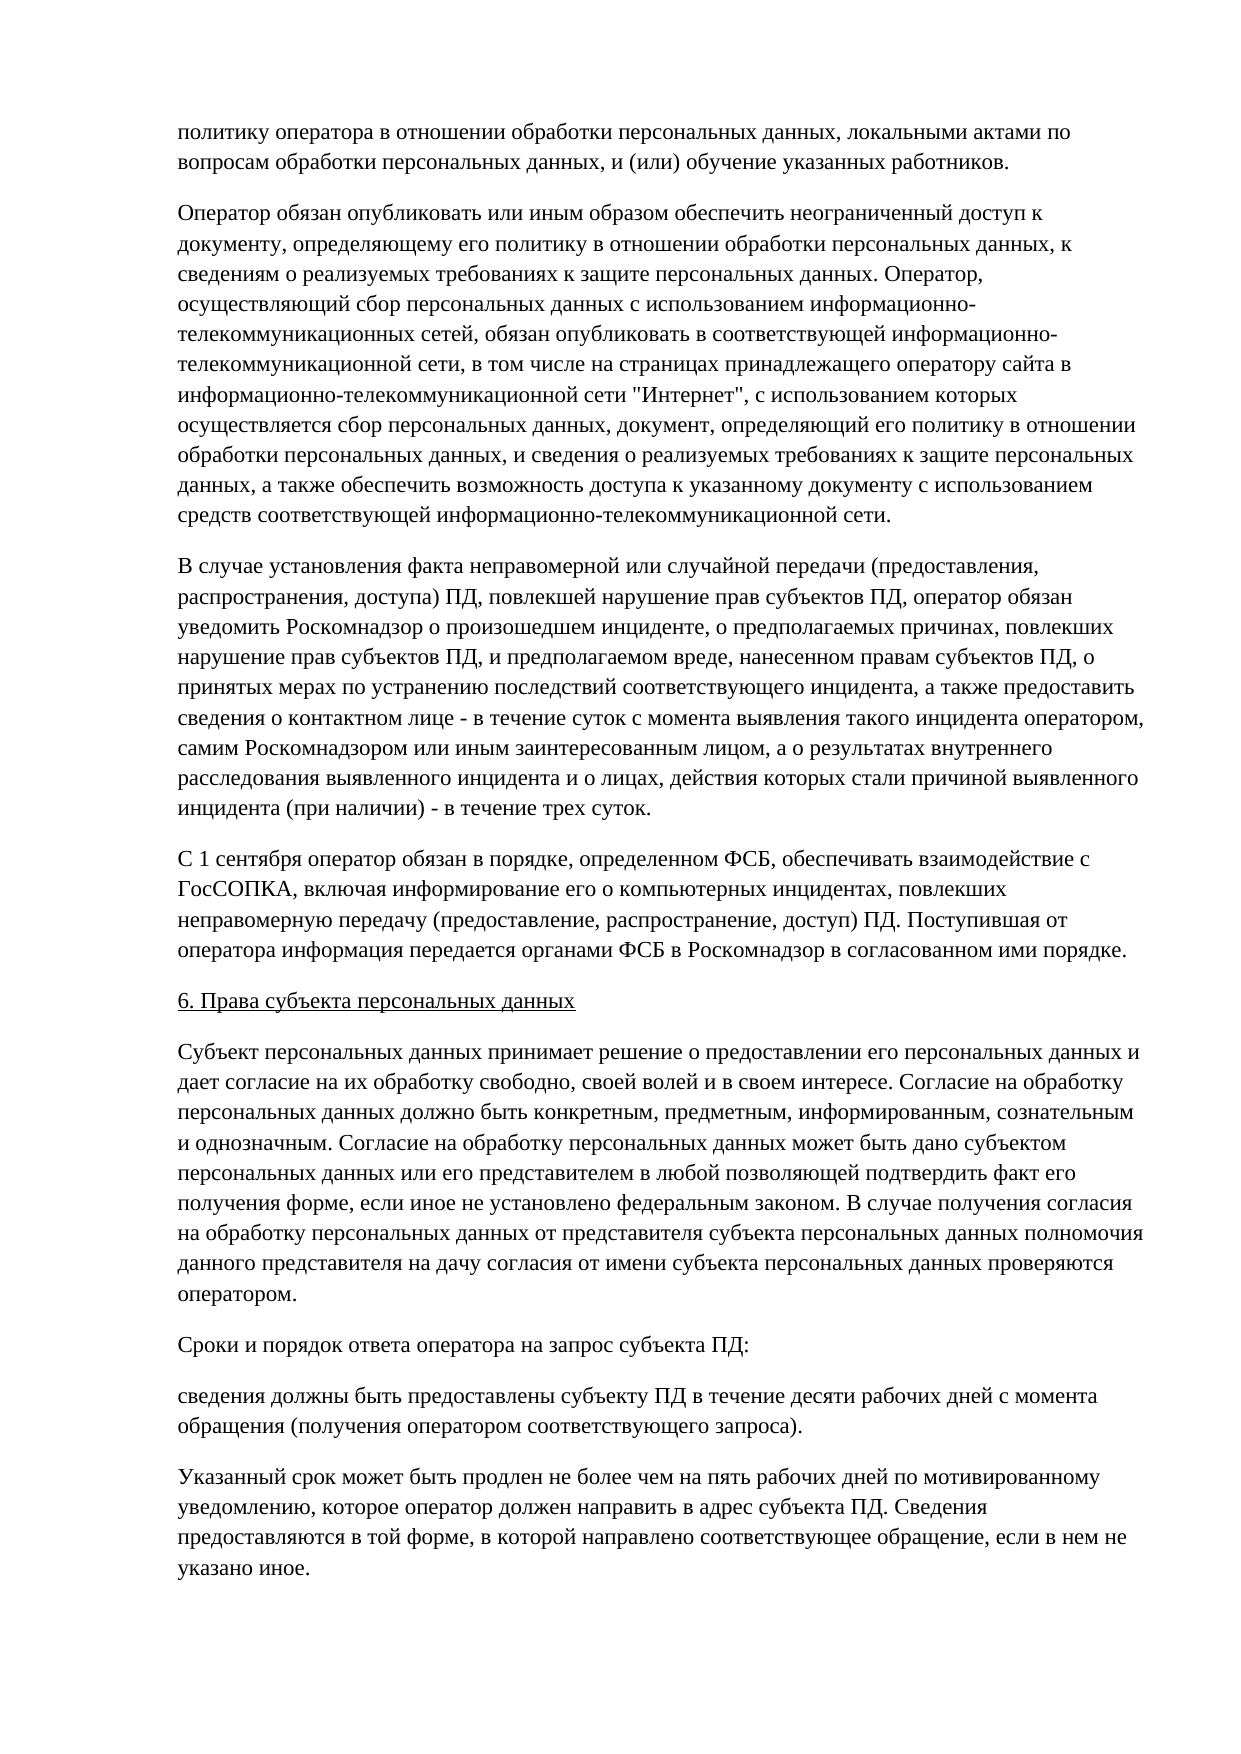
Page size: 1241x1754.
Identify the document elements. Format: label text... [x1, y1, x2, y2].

text Сроки и порядок ответа оператора на запрос субъекта ПД: [177, 1331, 1152, 1357]
text 6. Права субъекта персональных данных [177, 987, 1152, 1013]
text Оператор обязан опубликовать или иным образом обеспечить неограниченный доступ к документу, определяющему его политику в отношении обработки персональных данных, к сведениям о реализуемых требованиях к защите персональных данных. Оператор, осуществляющий сбор персональных данных с использованием информационно-телекоммуникационных сетей, обязан опубликовать в соответствующей информационно-телекоммуникационной сети, в том числе на страницах принадлежащего оператору сайта в информационно-телекоммуникационной сети "Интернет", с использованием которых осуществляется сбор персональных данных, документ, определяющий его политику в отношении обработки персональных данных, и сведения о реализуемых требованиях к защите персональных данных, а также обеспечить возможность доступа к указанному документу с использованием средств соответствующей информационно-телекоммуникационной сети. [177, 199, 1152, 528]
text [177, 118, 1152, 175]
text Субъект персональных данных принимает решение о предоставлении его персональных данных и дает согласие на их обработку свободно, своей волей и в своем интересе. Согласие на обработку персональных данных должно быть конкретным, предметным, информированным, сознательным и однозначным. Согласие на обработку персональных данных может быть дано субъектом персональных данных или его представителем в любой позволяющей подтвердить факт его получения форме, если иное не установлено федеральным законом. В случае получения согласия на обработку персональных данных от представителя субъекта персональных данных полномочия данного представителя на дачу согласия от имени субъекта персональных данных проверяются оператором. [177, 1038, 1152, 1306]
text В случае установления факта неправомерной или случайной передачи (предоставления, распространения, доступа) ПД, повлекшей нарушение прав субъектов ПД, оператор обязан уведомить Роскомнадзор о произошедшем инциденте, о предполагаемых причинах, повлекших нарушение прав субъектов ПД, и предполагаемом вреде, нанесенном правам субъектов ПД, о принятых мерах по устранению последствий соответствующего инцидента, а также предоставить сведения о контактном лице - в течение суток с момента выявления такого инцидента оператором, самим Роскомнадзором или иным заинтересованным лицом, а о результатах внутреннего расследования выявленного инцидента и о лицах, действия которых стали причиной выявленного инцидента (при наличии) - в течение трех суток. [177, 552, 1152, 821]
text С 1 сентября оператор обязан в порядке, определенном ФСБ, обеспечивать взаимодействие с ГосСОПКА, включая информирование его о компьютерных инцидентах, повлекших неправомерную передачу (предоставление, распространение, доступ) ПД. Поступившая от оператора информация передается органами ФСБ в Роскомнадзор в согласованном ими порядке. [177, 845, 1152, 962]
text Указанный срок может быть продлен не более чем на пять рабочих дней по мотивированному уведомлению, которое оператор должен направить в адрес субъекта ПД. Сведения предоставляются в той форме, в которой направлено соответствующее обращение, если в нем не указано иное. [177, 1463, 1152, 1580]
text сведения должны быть предоставлены субъекту ПД в течение десяти рабочих дней с момента обращения (получения оператором соответствующего запроса). [177, 1382, 1152, 1438]
